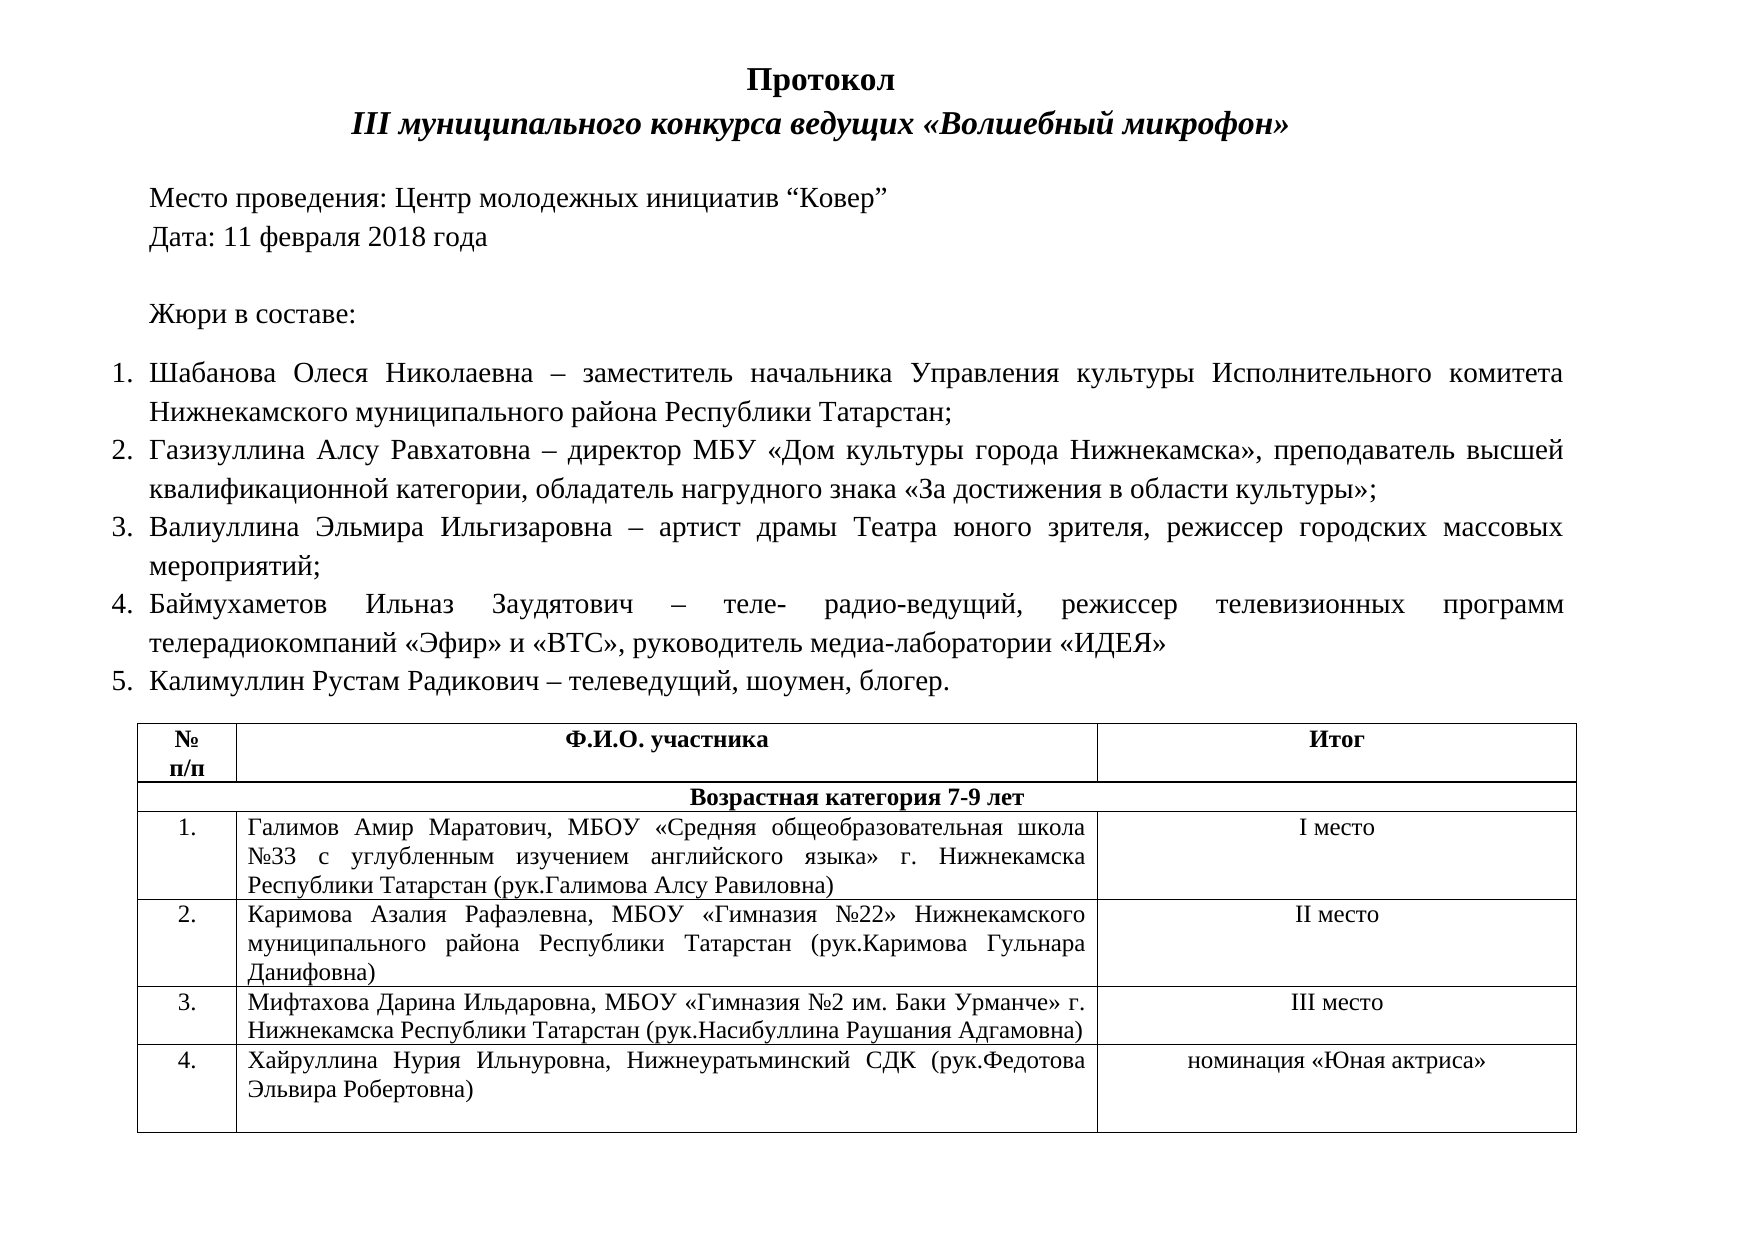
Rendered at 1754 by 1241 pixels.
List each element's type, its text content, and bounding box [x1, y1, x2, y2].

list Шабанова Олеся Николаевна – заместитель начальника Управления культуры Исполнительного комитета Нижнекамского муниципального района Республики Татарстан; [111, 355, 1565, 427]
table_cell 3. [138, 987, 236, 1044]
table_header № п/п [138, 724, 236, 781]
table_header Итог [1098, 724, 1576, 781]
text Жюри в составе: [149, 296, 1565, 329]
table_cell 4. [138, 1045, 236, 1132]
text Место проведения: Центр молодежных инициатив “Ковер” [149, 180, 1565, 214]
list Газизуллина Алсу Равхатовна – директор МБУ «Дом культуры города Нижнекамска», преподаватель высшей квалификационной категории, обладатель нагрудного знака «За достижения в области культуры»; [111, 432, 1565, 504]
table_cell номинация «Юная актриса» [1098, 1045, 1576, 1132]
table_cell Галимов Амир Маратович, МБОУ «Средняя общеобразовательная школа №33 с углубленным изучением английского языка» г. Нижнекамска Республики Татарстан (рук.Галимова Алсу Равиловна) [237, 812, 1097, 898]
table_cell Каримова Азалия Рафаэлевна, МБОУ «Гимназия №22» Нижнекамского муниципального района Республики Татарстан (рук.Каримова Гульнара Данифовна) [237, 900, 1097, 986]
text III муниципального конкурса ведущих «Волшебный микрофон» [132, 103, 1509, 141]
list Калимуллин Рустам Радикович – телеведущий, шоумен, блогер. [111, 663, 1565, 697]
table_cell II место [1098, 900, 1576, 986]
table_cell I место [1098, 812, 1576, 898]
text Дата: 11 февраля 2018 года [149, 219, 1565, 252]
table_cell Мифтахова Дарина Ильдаровна, МБОУ «Гимназия №2 им. Баки Урманче» г. Нижнекамска Республики Татарстан (рук.Насибуллина Раушания Адгамовна) [237, 987, 1097, 1044]
table_cell Возрастная категория 7-9 лет [138, 783, 1576, 811]
table_cell Хайруллина Нурия Ильнуровна, Нижнеуратьминский СДК (рук.Федотова Эльвира Робертовна) [237, 1045, 1097, 1132]
table_header Ф.И.О. участника [237, 724, 1097, 781]
list Валиуллина Эльмира Ильгизаровна – артист драмы Театра юного зрителя, режиссер городских массовых мероприятий; [111, 509, 1565, 581]
table_cell 1. [138, 812, 236, 898]
table_cell III место [1098, 987, 1576, 1044]
text Протокол [132, 59, 1509, 97]
list Баймухаметов Ильназ Заудятович – теле- радио-ведущий, режиссер телевизионных программ телерадиокомпаний «Эфир» и «ВТС», руководитель медиа-лаборатории «ИДЕЯ» [111, 586, 1565, 658]
table_cell 2. [138, 900, 236, 986]
